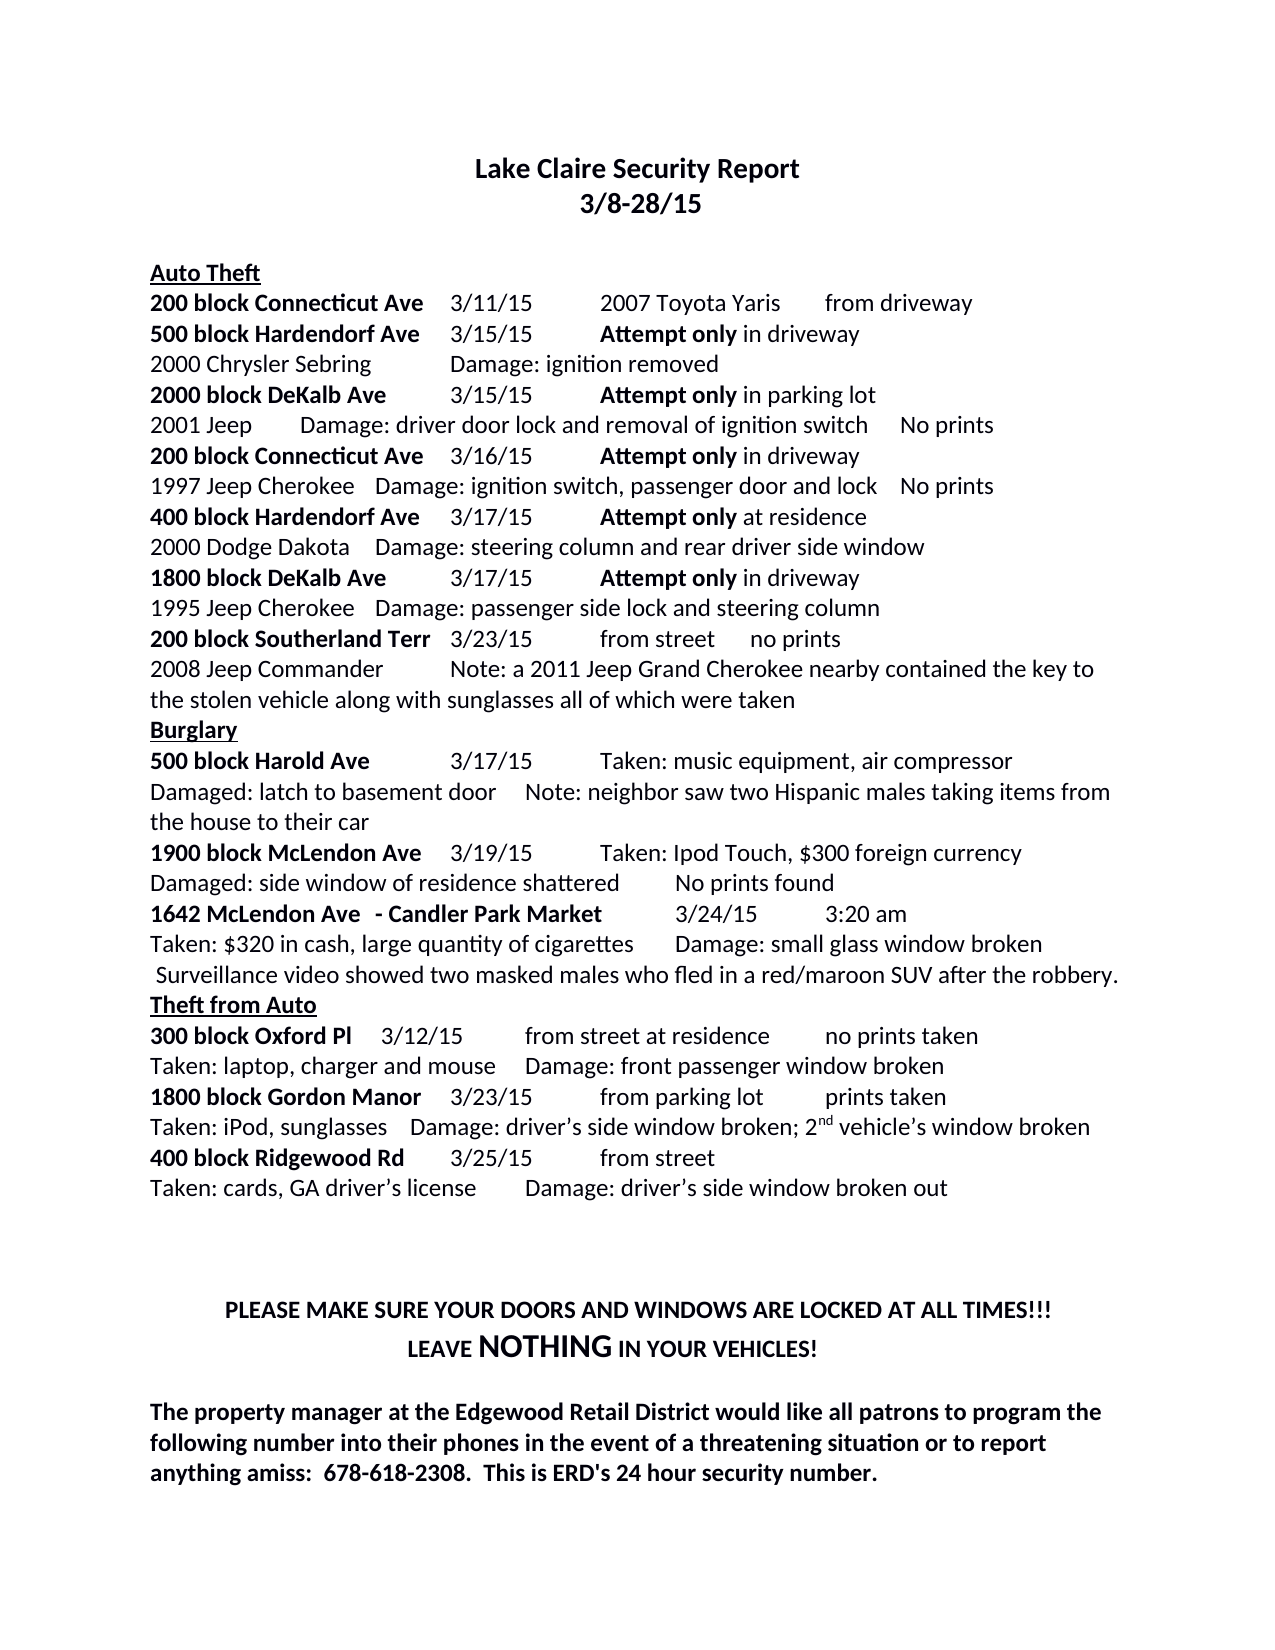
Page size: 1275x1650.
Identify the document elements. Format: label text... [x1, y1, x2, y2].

text Theft from Auto [150, 989, 1125, 1020]
text 1997 Jeep Cherokee Damage: ignition switch, passenger door and lock No prints [150, 471, 1125, 501]
text Damaged: latch to basement door Note: neighbor saw two Hispanic males taking items from the house to their car [150, 776, 1125, 837]
text 1900 block McLendon Ave 3/19/15 Taken: Ipod Touch, $300 foreign currency [150, 837, 1125, 867]
text PLEASE MAKE SURE YOUR DOORS AND WINDOWS ARE LOCKED AT ALL TIMES!!! [150, 1294, 1125, 1325]
text 1800 block Gordon Manor 3/23/15 from parking lot prints taken [150, 1081, 1125, 1111]
text 1995 Jeep Cherokee Damage: passenger side lock and steering column [150, 593, 1125, 623]
text 1642 McLendon Ave - Candler Park Market 3/24/15 3:20 am [150, 898, 1125, 928]
text 2001 Jeep Damage: driver door lock and removal of ignition switch No prints [150, 409, 1125, 440]
text 300 block Oxford Pl 3/12/15 from street at residence no prints taken [150, 1020, 1125, 1050]
text Taken: iPod, sunglasses Damage: driver’s side window broken; 2nd vehicle’s window broken [150, 1111, 1125, 1142]
text 2008 Jeep Commander Note: a 2011 Jeep Grand Cherokee nearby contained the key to the stolen vehicle along with sunglasses all of which were taken [150, 654, 1125, 715]
text 400 block Hardendorf Ave 3/17/15 Attempt only at residence [150, 501, 1125, 532]
text 200 block Connecticut Ave 3/16/15 Attempt only in driveway [150, 440, 1125, 471]
text 500 block Harold Ave 3/17/15 Taken: music equipment, air compressor [150, 745, 1125, 776]
text 500 block Hardendorf Ave 3/15/15 Attempt only in driveway [150, 318, 1125, 348]
text The property manager at the Edgewood Retail District would like all patrons to program the following number into their phones in the event of a threatening situation or to report anything amiss: 678-618-2308. This is ERD's 24 hour security number. [150, 1396, 1125, 1488]
text Lake Claire Security Report [150, 150, 1125, 186]
text 1800 block DeKalb Ave 3/17/15 Attempt only in driveway [150, 562, 1125, 593]
text Taken: laptop, charger and mouse Damage: front passenger window broken [150, 1050, 1125, 1081]
text 2000 Chrysler Sebring Damage: ignition removed [150, 348, 1125, 379]
text LEAVE NOTHING IN YOUR VEHICLES! [225, 1325, 1125, 1366]
text 2000 block DeKalb Ave 3/15/15 Attempt only in parking lot [150, 379, 1125, 409]
text 2000 Dodge Dakota Damage: steering column and rear driver side window [150, 532, 1125, 562]
text Taken: cards, GA driver’s license Damage: driver’s side window broken out [150, 1172, 1125, 1203]
text Taken: $320 in cash, large quantity of cigarettes Damage: small glass window broken [150, 928, 1125, 959]
text 200 block Southerland Terr 3/23/15 from street no prints [150, 623, 1125, 654]
text Auto Theft [150, 257, 1125, 287]
text Burglary [150, 715, 1125, 745]
text 3/8-28/15 [150, 186, 1125, 221]
text 200 block Connecticut Ave 3/11/15 2007 Toyota Yaris from driveway [150, 287, 1125, 318]
text Damaged: side window of residence shattered No prints found [150, 867, 1125, 898]
text 400 block Ridgewood Rd 3/25/15 from street [150, 1142, 1125, 1172]
text Surveillance video showed two masked males who fled in a red/maroon SUV after the robbery. [150, 959, 1125, 989]
